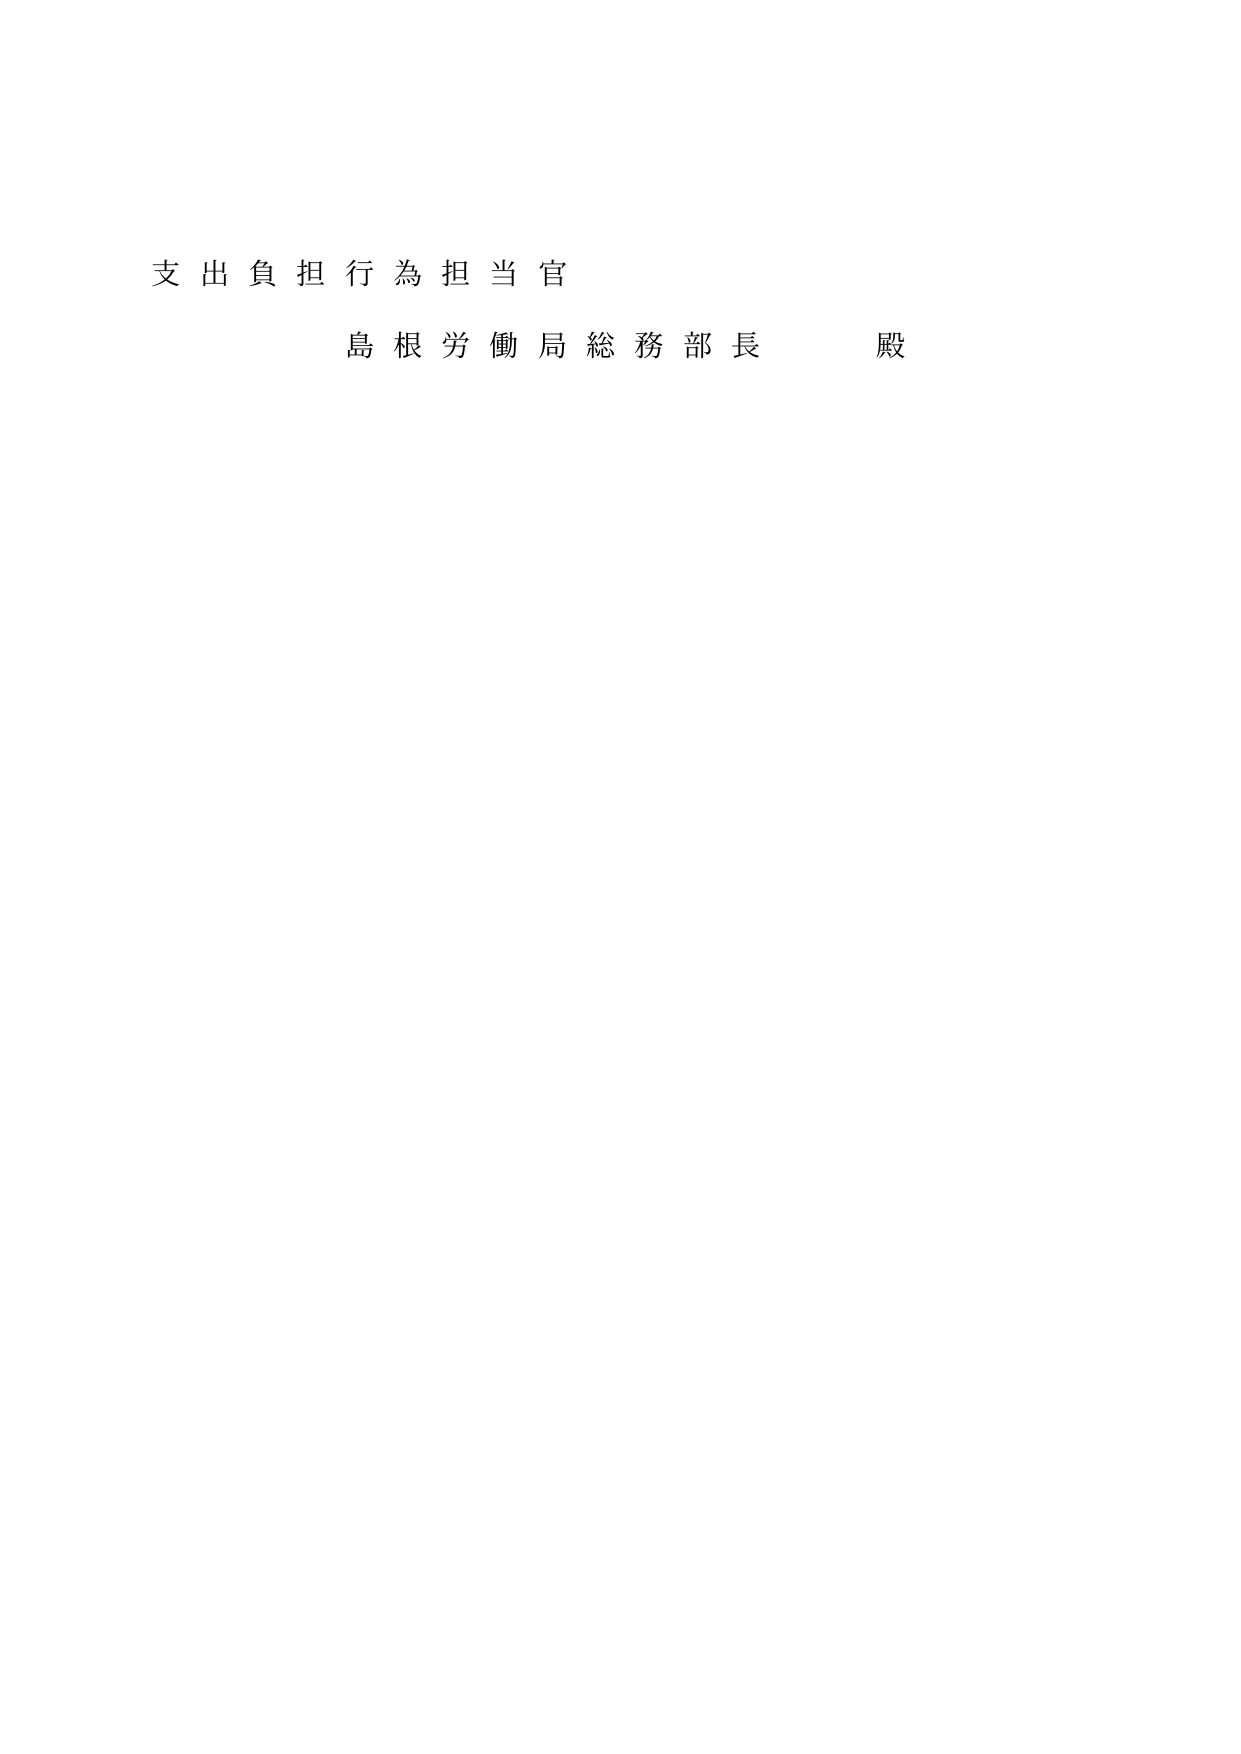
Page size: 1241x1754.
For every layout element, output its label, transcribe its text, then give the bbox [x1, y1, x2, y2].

text 島根労働局総務部長 殿 [152, 308, 1118, 380]
text 支出負担行為担当官 [152, 236, 1118, 308]
